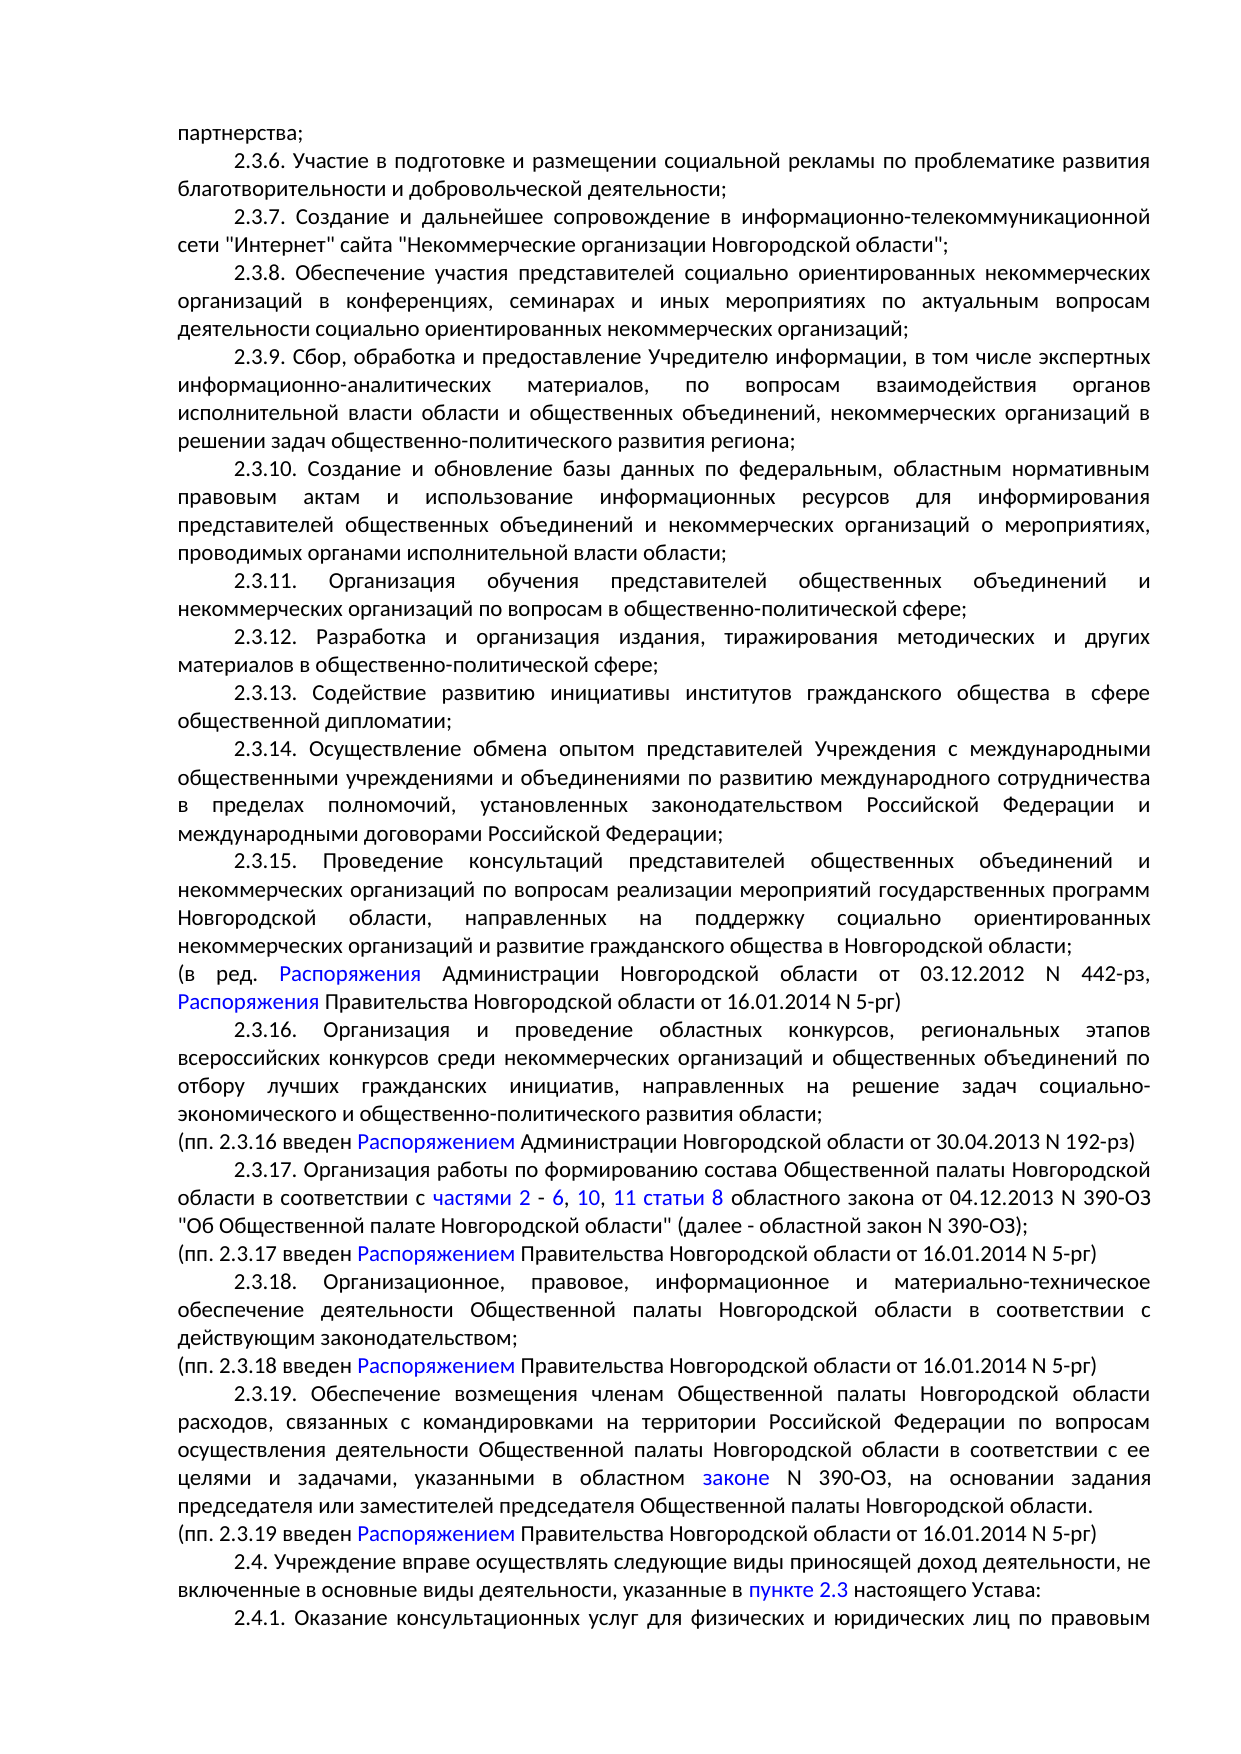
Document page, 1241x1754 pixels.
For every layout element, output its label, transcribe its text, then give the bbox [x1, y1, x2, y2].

text 2.3.12. Разработка и организация издания, тиражирования методических и других материалов в общественно-политической сфере; [177, 622, 1152, 678]
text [177, 118, 1152, 146]
text 2.3.19. Обеспечение возмещения членам Общественной палаты Новгородской области расходов, связанных с командировками на территории Российской Федерации по вопросам осуществления деятельности Общественной палаты Новгородской области в соответствии с ее целями и задачами, указанными в областном законе N 390-ОЗ, на основании задания председателя или заместителей председателя Общественной палаты Новгородской области. [177, 1379, 1152, 1519]
text 2.3.7. Создание и дальнейшее сопровождение в информационно-телекоммуникационной сети "Интернет" сайта "Некоммерческие организации Новгородской области"; [177, 202, 1152, 258]
text 2.3.14. Осуществление обмена опытом представителей Учреждения с международными общественными учреждениями и объединениями по развитию международного сотрудничества в пределах полномочий, установленных законодательством Российской Федерации и международными договорами Российской Федерации; [177, 734, 1152, 847]
text 2.3.6. Участие в подготовке и размещении социальной рекламы по проблематике развития благотворительности и добровольческой деятельности; [177, 146, 1152, 202]
text 2.3.18. Организационное, правовое, информационное и материально-техническое обеспечение деятельности Общественной палаты Новгородской области в соответствии с действующим законодательством; [177, 1267, 1152, 1351]
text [177, 1603, 1152, 1631]
text (пп. 2.3.16 введен Распоряжением Администрации Новгородской области от 30.04.2013 N 192-рз) [177, 1127, 1152, 1155]
text 2.3.17. Организация работы по формированию состава Общественной палаты Новгородской области в соответствии с частями 2 - 6, 10, 11 статьи 8 областного закона от 04.12.2013 N 390-ОЗ "Об Общественной палате Новгородской области" (далее - областной закон N 390-ОЗ); [177, 1155, 1152, 1239]
text 2.3.15. Проведение консультаций представителей общественных объединений и некоммерческих организаций по вопросам реализации мероприятий государственных программ Новгородской области, направленных на поддержку социально ориентированных некоммерческих организаций и развитие гражданского общества в Новгородской области; [177, 847, 1152, 959]
text 2.3.8. Обеспечение участия представителей социально ориентированных некоммерческих организаций в конференциях, семинарах и иных мероприятиях по актуальным вопросам деятельности социально ориентированных некоммерческих организаций; [177, 258, 1152, 342]
text 2.3.16. Организация и проведение областных конкурсов, региональных этапов всероссийских конкурсов среди некоммерческих организаций и общественных объединений по отбору лучших гражданских инициатив, направленных на решение задач социально-экономического и общественно-политического развития области; [177, 1015, 1152, 1127]
text 2.3.13. Содействие развитию инициативы институтов гражданского общества в сфере общественной дипломатии; [177, 678, 1152, 734]
text 2.3.9. Сбор, обработка и предоставление Учредителю информации, в том числе экспертных информационно-аналитических материалов, по вопросам взаимодействия органов исполнительной власти области и общественных объединений, некоммерческих организаций в решении задач общественно-политического развития региона; [177, 342, 1152, 454]
text (пп. 2.3.18 введен Распоряжением Правительства Новгородской области от 16.01.2014 N 5-рг) [177, 1351, 1152, 1379]
text (пп. 2.3.19 введен Распоряжением Правительства Новгородской области от 16.01.2014 N 5-рг) [177, 1519, 1152, 1547]
text 2.4. Учреждение вправе осуществлять следующие виды приносящей доход деятельности, не включенные в основные виды деятельности, указанные в пункте 2.3 настоящего Устава: [177, 1547, 1152, 1603]
text (пп. 2.3.17 введен Распоряжением Правительства Новгородской области от 16.01.2014 N 5-рг) [177, 1239, 1152, 1267]
text 2.3.11. Организация обучения представителей общественных объединений и некоммерческих организаций по вопросам в общественно-политической сфере; [177, 566, 1152, 622]
text 2.3.10. Создание и обновление базы данных по федеральным, областным нормативным правовым актам и использование информационных ресурсов для информирования представителей общественных объединений и некоммерческих организаций о мероприятиях, проводимых органами исполнительной власти области; [177, 454, 1152, 566]
text (в ред. Распоряжения Администрации Новгородской области от 03.12.2012 N 442-рз, Распоряжения Правительства Новгородской области от 16.01.2014 N 5-рг) [177, 959, 1152, 1015]
